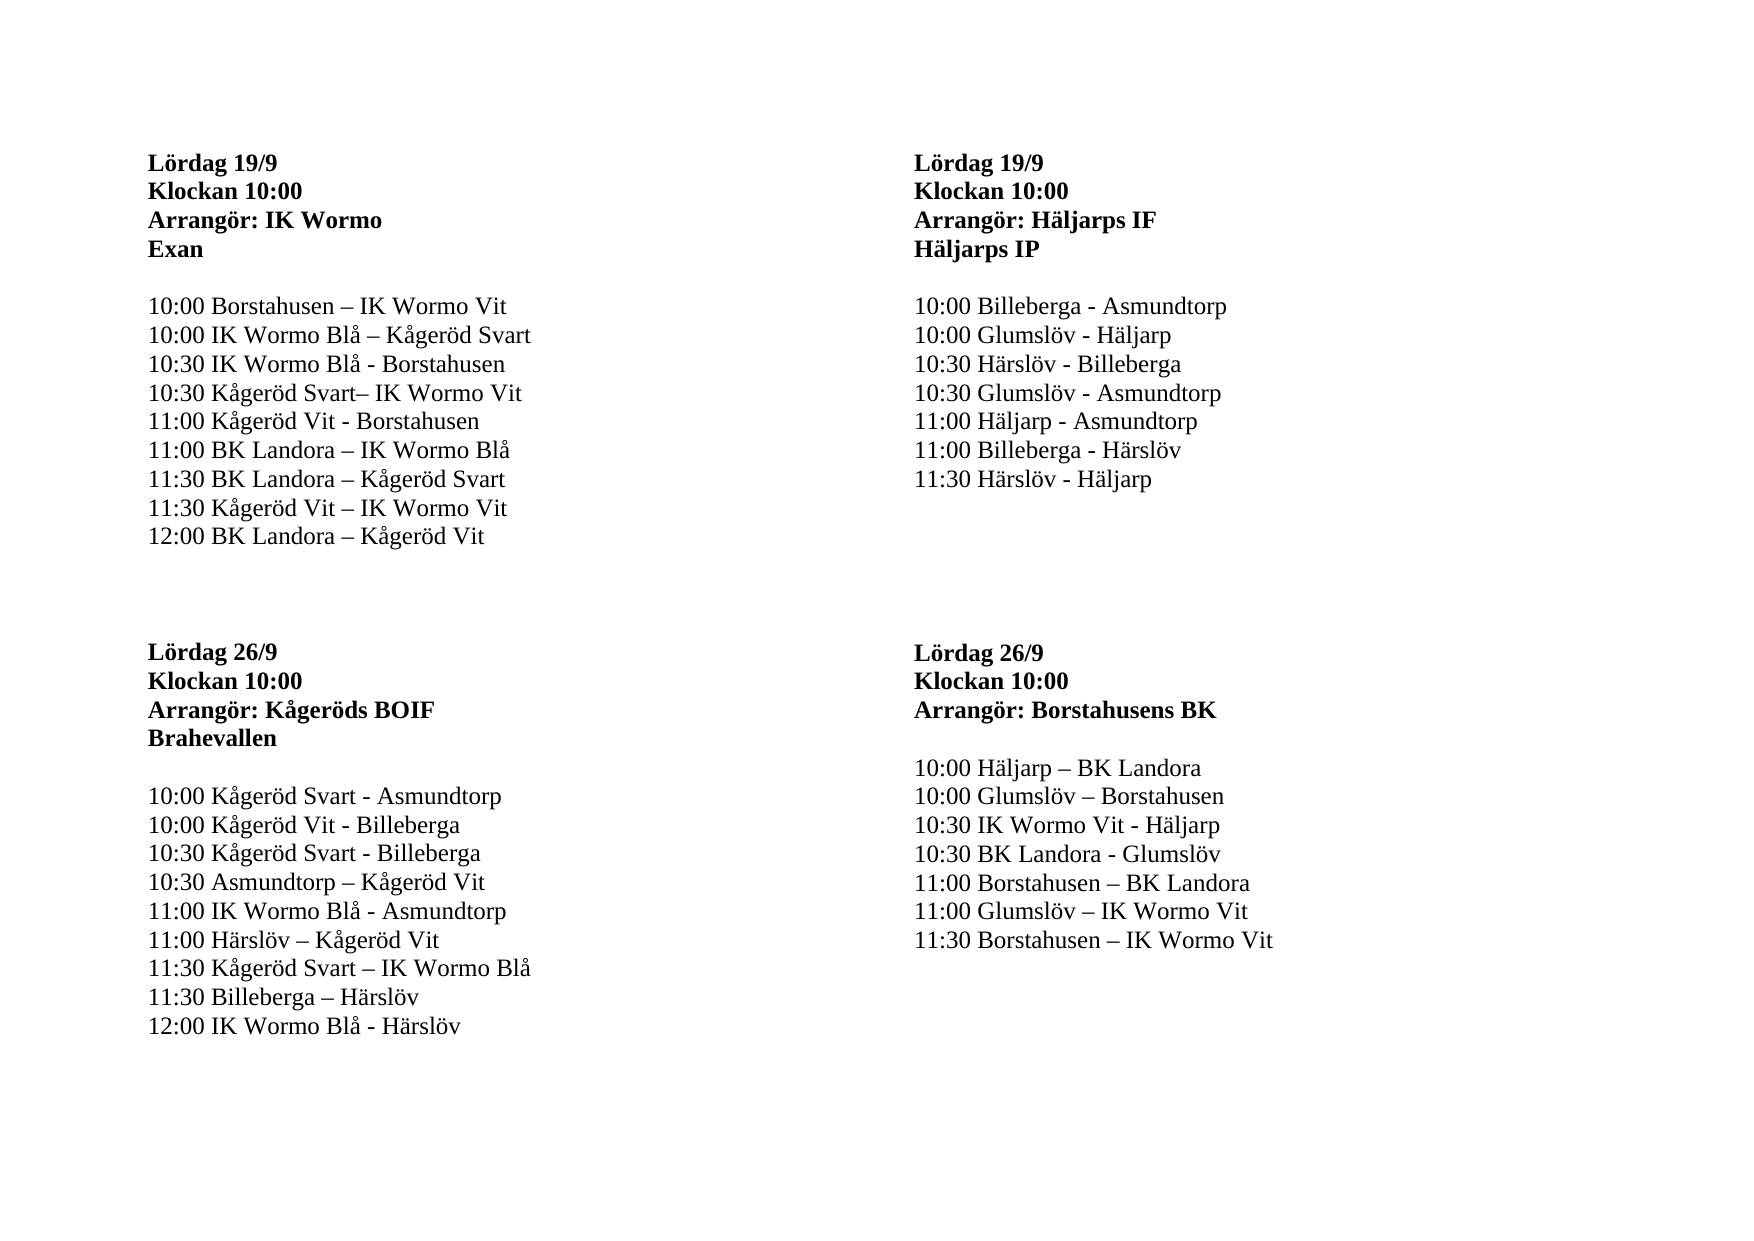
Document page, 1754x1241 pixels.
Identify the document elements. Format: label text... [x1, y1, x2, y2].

text Lördag 19/9 Klockan 10:00 Arrangör: Häljarps IF Häljarps IP 10:00 Billeberga - Asmundtorp 10:00 Glumslöv - Häljarp 10:30 Härslöv - Billeberga 10:30 Glumslöv - Asmundtorp 11:00 Häljarp - Asmundtorp 11:00 Billeberga - Härslöv 11:30 Härslöv - Häljarp [914, 148, 1606, 493]
text Lördag 26/9 Klockan 10:00 Arrangör: Borstahusens BK 10:00 Häljarp – BK Landora 10:00 Glumslöv – Borstahusen 10:30 IK Wormo Vit - Häljarp 10:30 BK Landora - Glumslöv 11:00 Borstahusen – BK Landora 11:00 Glumslöv – IK Wormo Vit 11:30 Borstahusen – IK Wormo Vit [914, 638, 1606, 954]
text Lördag 19/9 Klockan 10:00 Arrangör: IK Wormo Exan 10:00 Borstahusen – IK Wormo Vit 10:00 IK Wormo Blå – Kågeröd Svart 10:30 IK Wormo Blå - Borstahusen 10:30 Kågeröd Svart– IK Wormo Vit 11:00 Kågeröd Vit - Borstahusen 11:00 BK Landora – IK Wormo Blå 11:30 BK Landora – Kågeröd Svart 11:30 Kågeröd Vit – IK Wormo Vit 12:00 BK Landora – Kågeröd Vit [148, 148, 840, 550]
text Lördag 26/9 Klockan 10:00 Arrangör: Kågeröds BOIF Brahevallen 10:00 Kågeröd Svart - Asmundtorp 10:00 Kågeröd Vit - Billeberga 10:30 Kågeröd Svart - Billeberga 10:30 Asmundtorp – Kågeröd Vit 11:00 IK Wormo Blå - Asmundtorp 11:00 Härslöv – Kågeröd Vit 11:30 Kågeröd Svart – IK Wormo Blå 11:30 Billeberga – Härslöv 12:00 IK Wormo Blå - Härslöv [148, 637, 840, 1068]
